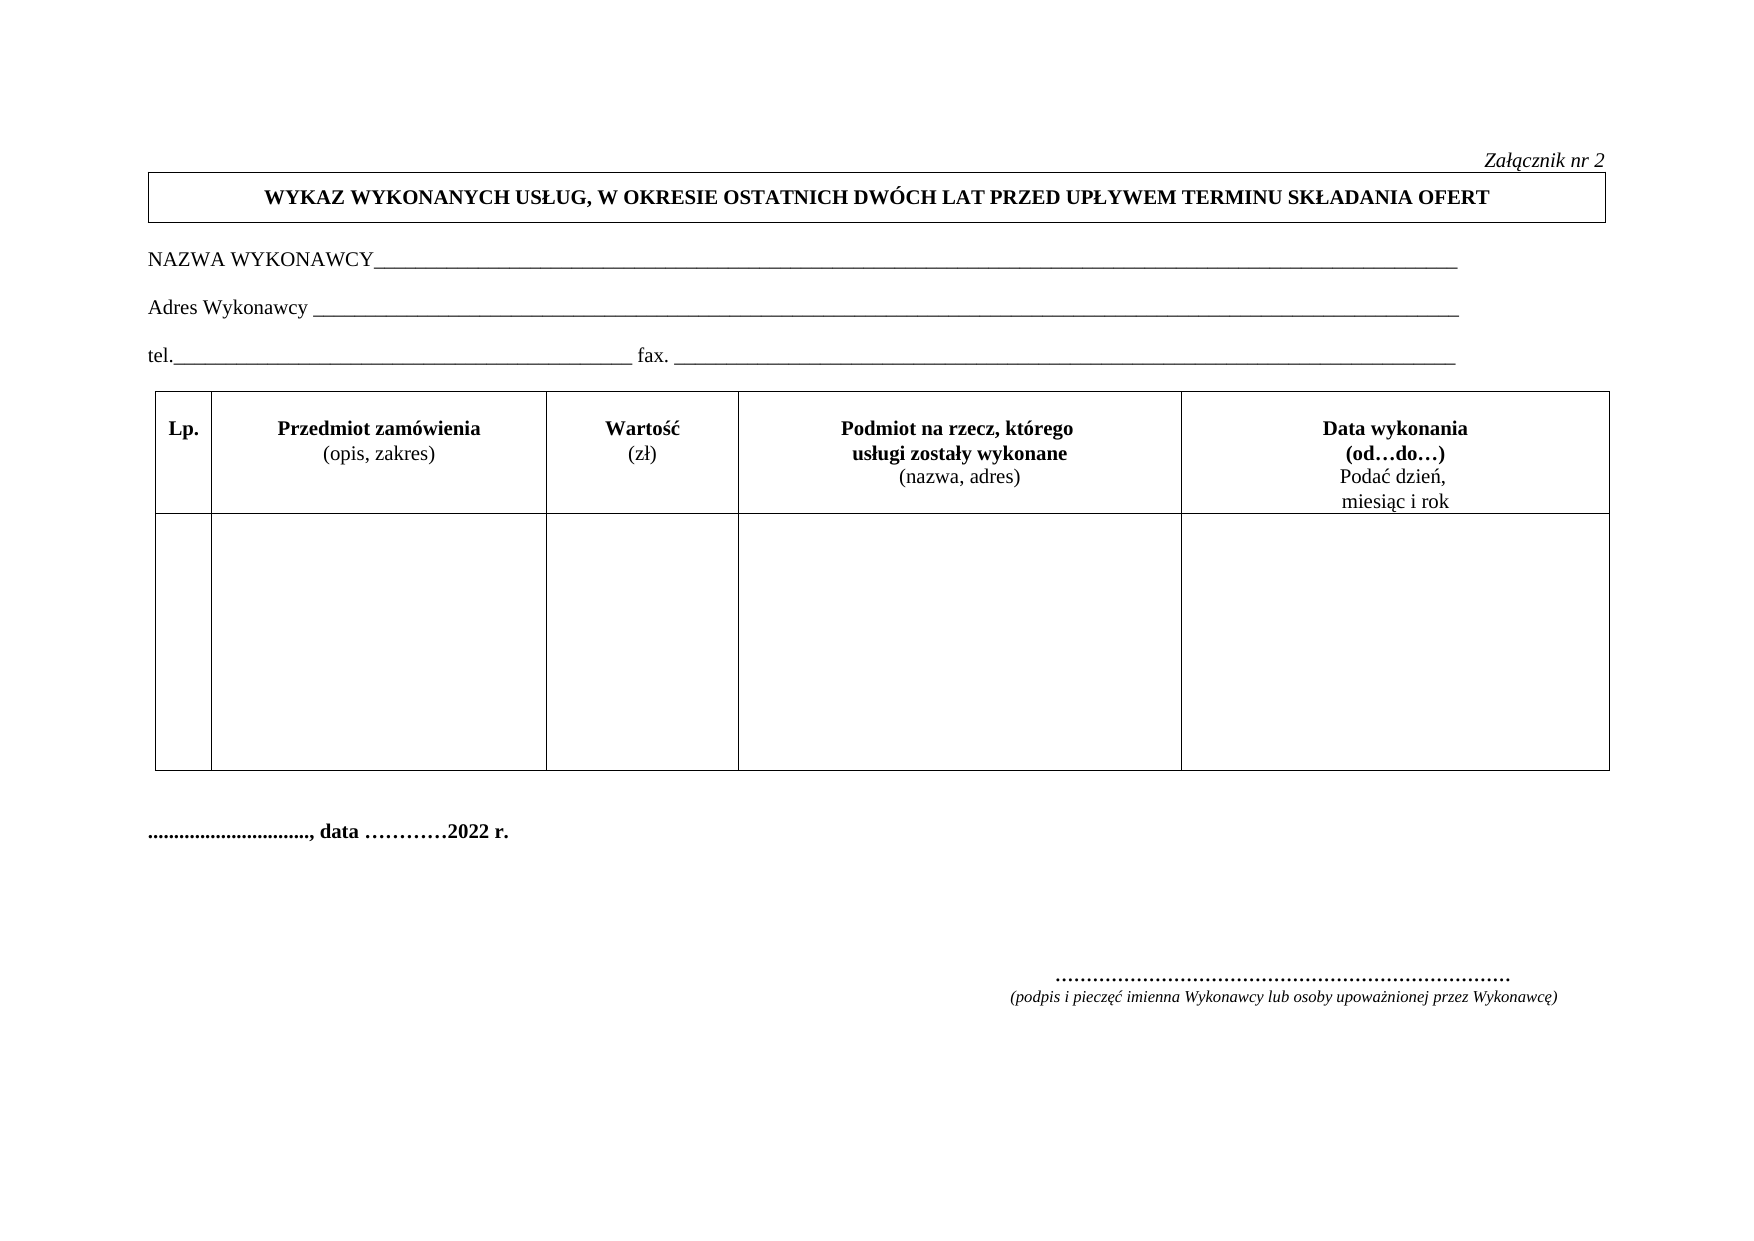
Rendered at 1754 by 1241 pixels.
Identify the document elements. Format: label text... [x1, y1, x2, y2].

table_cell [739, 514, 1181, 769]
table_cell [212, 514, 546, 769]
text ..............................., data …………2022 r. [148, 819, 1606, 843]
text ......................................................................... [885, 958, 1606, 986]
text (podpis i pieczęć imienna Wykonawcy lub osoby upoważnionej przez Wykonawcę) [885, 986, 1606, 1006]
text Adres Wykonawcy ______________________________________________________________________________________________________________ [148, 295, 1606, 319]
table_header wykaz wykonanych usług, w okresie ostatnich DWÓCH lat przed upływem terminu składania ofert [149, 173, 1605, 222]
table_cell [156, 514, 211, 769]
text NAZWA WYKONAWCY________________________________________________________________________________________________________ [148, 247, 1606, 271]
text tel.____________________________________________ fax. ___________________________________________________________________________ [148, 343, 1606, 367]
table_cell [1182, 514, 1609, 769]
table_cell [547, 514, 738, 769]
table_header Data wykonania (od…do…) Podać dzień, miesiąc i rok [1182, 392, 1609, 513]
table_header Wartość (zł) [547, 392, 738, 513]
table_header Przedmiot zamówienia (opis, zakres) [212, 392, 546, 513]
table_header Lp. [156, 392, 211, 513]
text Załącznik nr 2 [148, 148, 1606, 172]
table_header Podmiot na rzecz, którego usługi zostały wykonane (nazwa, adres) [739, 392, 1181, 513]
